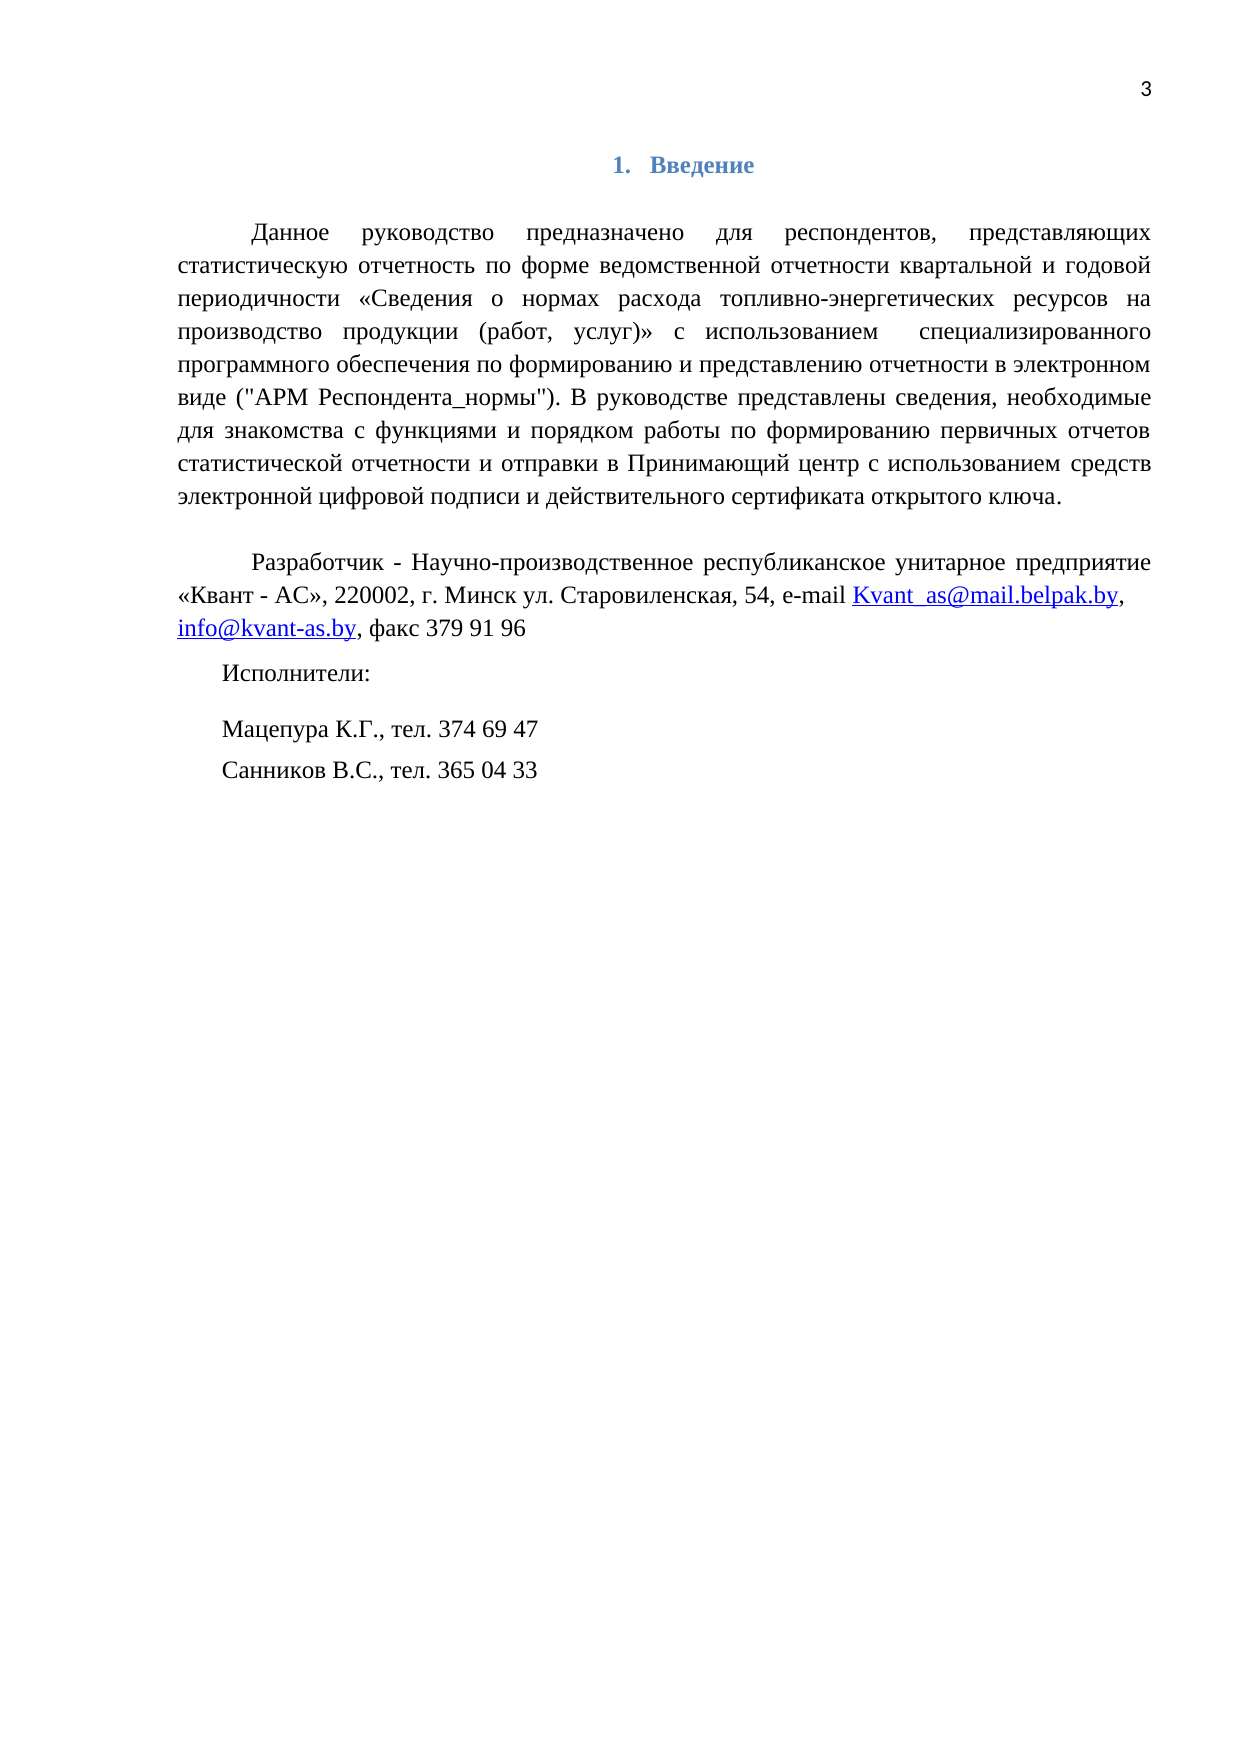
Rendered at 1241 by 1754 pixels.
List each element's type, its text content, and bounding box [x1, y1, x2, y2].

subtitle Введение [215, 151, 1152, 179]
text Санников В.С., тел. 365 04 33 [177, 755, 1152, 784]
text Исполнители: [177, 658, 1152, 687]
text Данное руководство предназначено для респондентов, представляющих статистическую отчетность по форме ведомственной отчетности квартальной и годовой периодичности «Сведения о нормах расхода топливно-энергетических ресурсов на производство продукции (работ, услуг)» с использованием специализированного программного обеспечения по формированию и представлению отчетности в электронном виде ("АРМ Респондента_нормы"). В руководстве представлены сведения, необходимые для знакомства с функциями и порядком работы по формированию первичных отчетов статистической отчетности и отправки в Принимающий центр с использованием средств электронной цифровой подписи и действительного сертификата открытого ключа. [177, 217, 1152, 509]
text info@kvant-as.by, факс 379 91 96 [177, 613, 1152, 642]
text Разработчик - Научно-производственное республиканское унитарное предприятие «Квант - АС», 220002, г. Минск ул. Старовиленская, 54, e-mail Kvant_as@mail.belpak.by, [177, 547, 1152, 609]
text Мацепура К.Г., тел. 374 69 47 [177, 714, 1152, 743]
